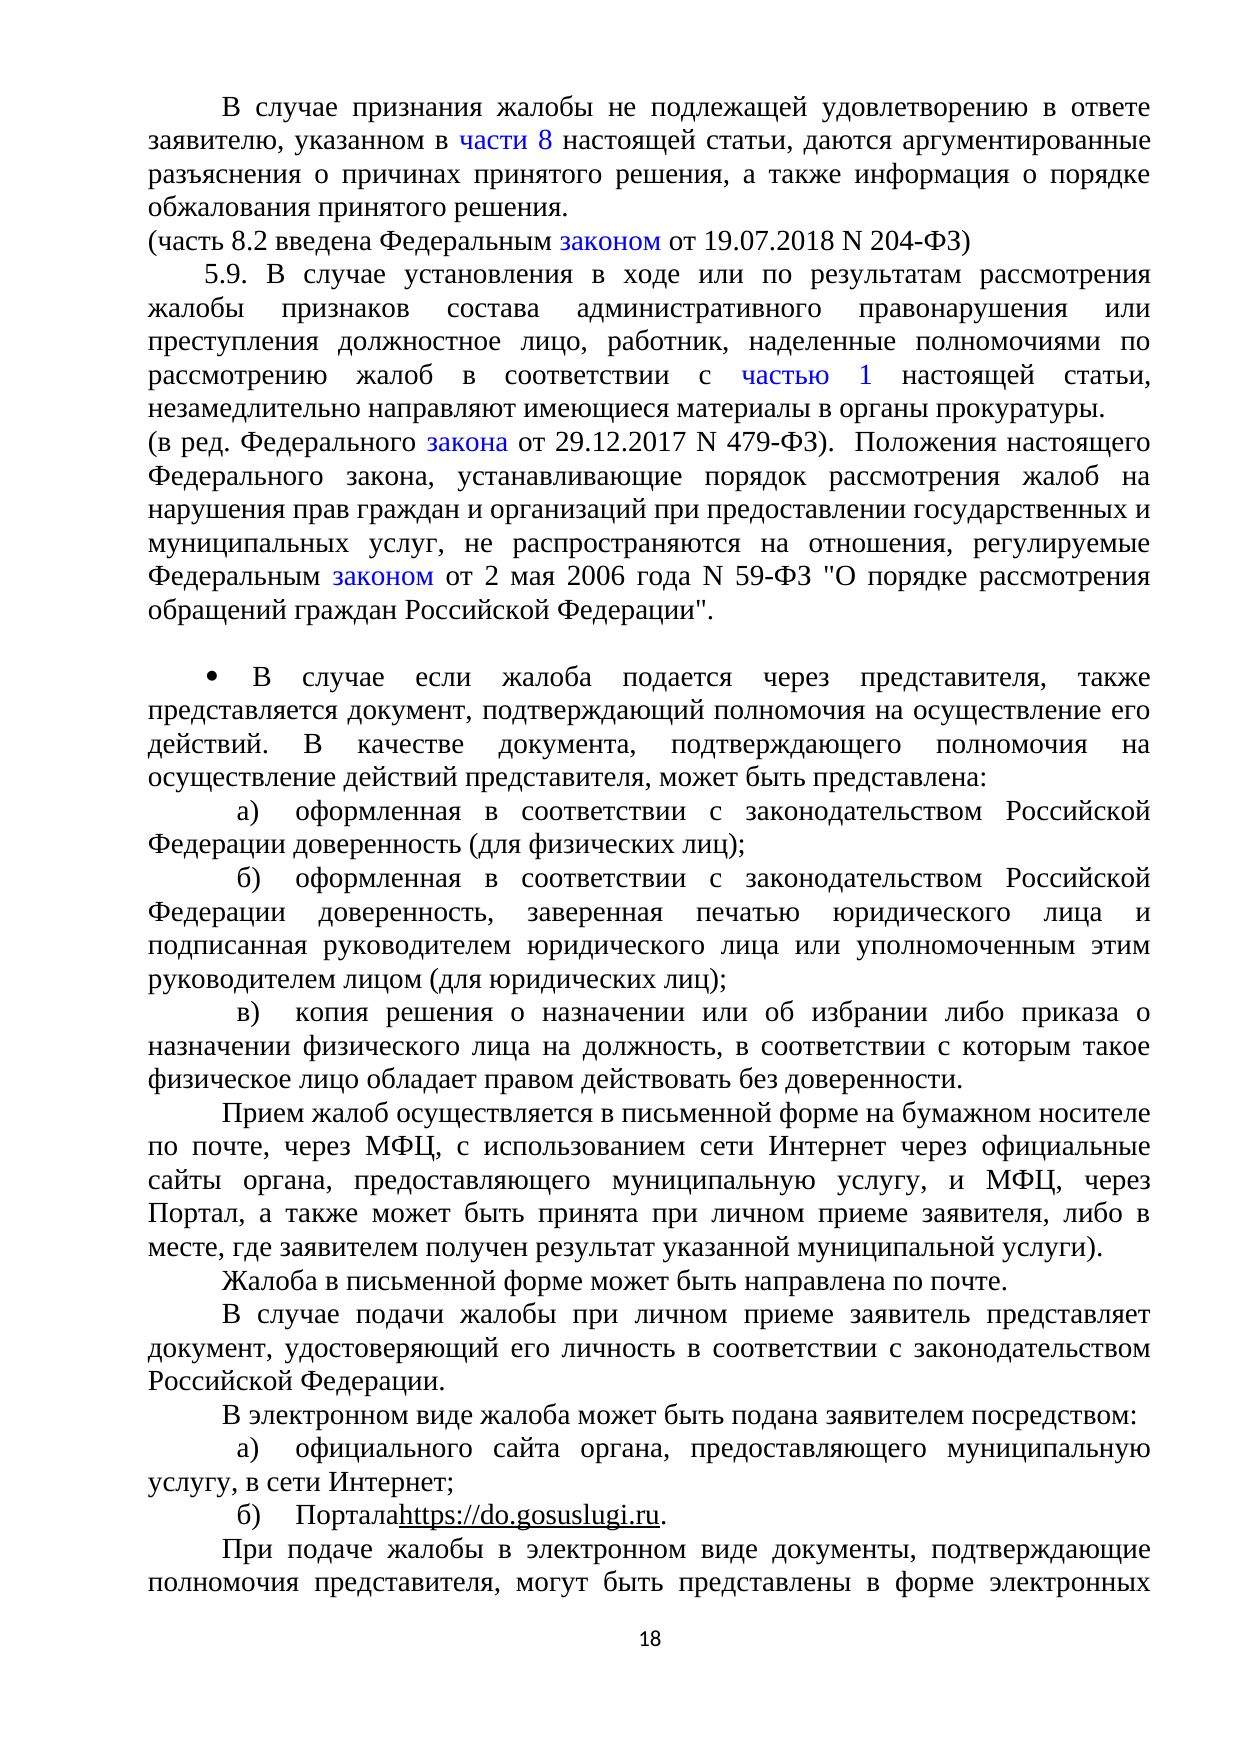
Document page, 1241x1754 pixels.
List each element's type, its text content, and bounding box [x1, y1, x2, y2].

text б) оформленная в соответствии с законодательством Российской Федерации доверенность, заверенная печатью юридического лица и подписанная руководителем юридического лица или уполномоченным этим руководителем лицом (для юридических лиц); [148, 860, 1152, 994]
text В случае признания жалобы не подлежащей удовлетворению в ответе заявителю, указанном в части 8 настоящей статьи, даются аргументированные разъяснения о причинах принятого решения, а также информация о порядке обжалования принятого решения. [148, 89, 1152, 223]
text а) оформленная в соответствии с законодательством Российской Федерации доверенность (для физических лиц); [148, 793, 1152, 860]
text В электронном виде жалоба может быть подана заявителем посредством: [148, 1397, 1152, 1430]
text б) Порталаhttps://do.gosuslugi.ru. [148, 1497, 1152, 1531]
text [148, 1531, 1152, 1598]
text 5.9. В случае установления в ходе или по результатам рассмотрения жалобы признаков состава административного правонарушения или преступления должностное лицо, работник, наделенные полномочиями по рассмотрению жалоб в соответствии с частью 1 настоящей статьи, незамедлительно направляют имеющиеся материалы в органы прокуратуры. [148, 256, 1152, 424]
text в) копия решения о назначении или об избрании либо приказа о назначении физического лица на должность, в соответствии с которым такое физическое лицо обладает правом действовать без доверенности. [148, 994, 1152, 1095]
text а) официального сайта органа, предоставляющего муниципальную услугу, в сети Интернет; [148, 1430, 1152, 1497]
text (в ред. Федерального закона от 29.12.2017 N 479-ФЗ). Положения настоящего Федерального закона, устанавливающие порядок рассмотрения жалоб на нарушения прав граждан и организаций при предоставлении государственных и муниципальных услуг, не распространяются на отношения, регулируемые Федеральным законом от 2 мая 2006 года N 59-ФЗ "О порядке рассмотрения обращений граждан Российской Федерации". [148, 424, 1152, 625]
list В случае если жалоба подается через представителя, также представляется документ, подтверждающий полномочия на осуществление его действий. В качестве документа, подтверждающего полномочия на осуществление действий представителя, может быть представлена: [148, 659, 1152, 793]
text Жалоба в письменной форме может быть направлена по почте. [148, 1263, 1152, 1296]
text В случае подачи жалобы при личном приеме заявитель представляет документ, удостоверяющий его личность в соответствии с законодательством Российской Федерации. [148, 1296, 1152, 1397]
text (часть 8.2 введена Федеральным законом от 19.07.2018 N 204-ФЗ) [148, 223, 1152, 256]
text Прием жалоб осуществляется в письменной форме на бумажном носителе по почте, через МФЦ, с использованием сети Интернет через официальные сайты органа, предоставляющего муниципальную услугу, и МФЦ, через Портал, а также может быть принята при личном приеме заявителя, либо в месте, где заявителем получен результат указанной муниципальной услуги). [148, 1095, 1152, 1263]
